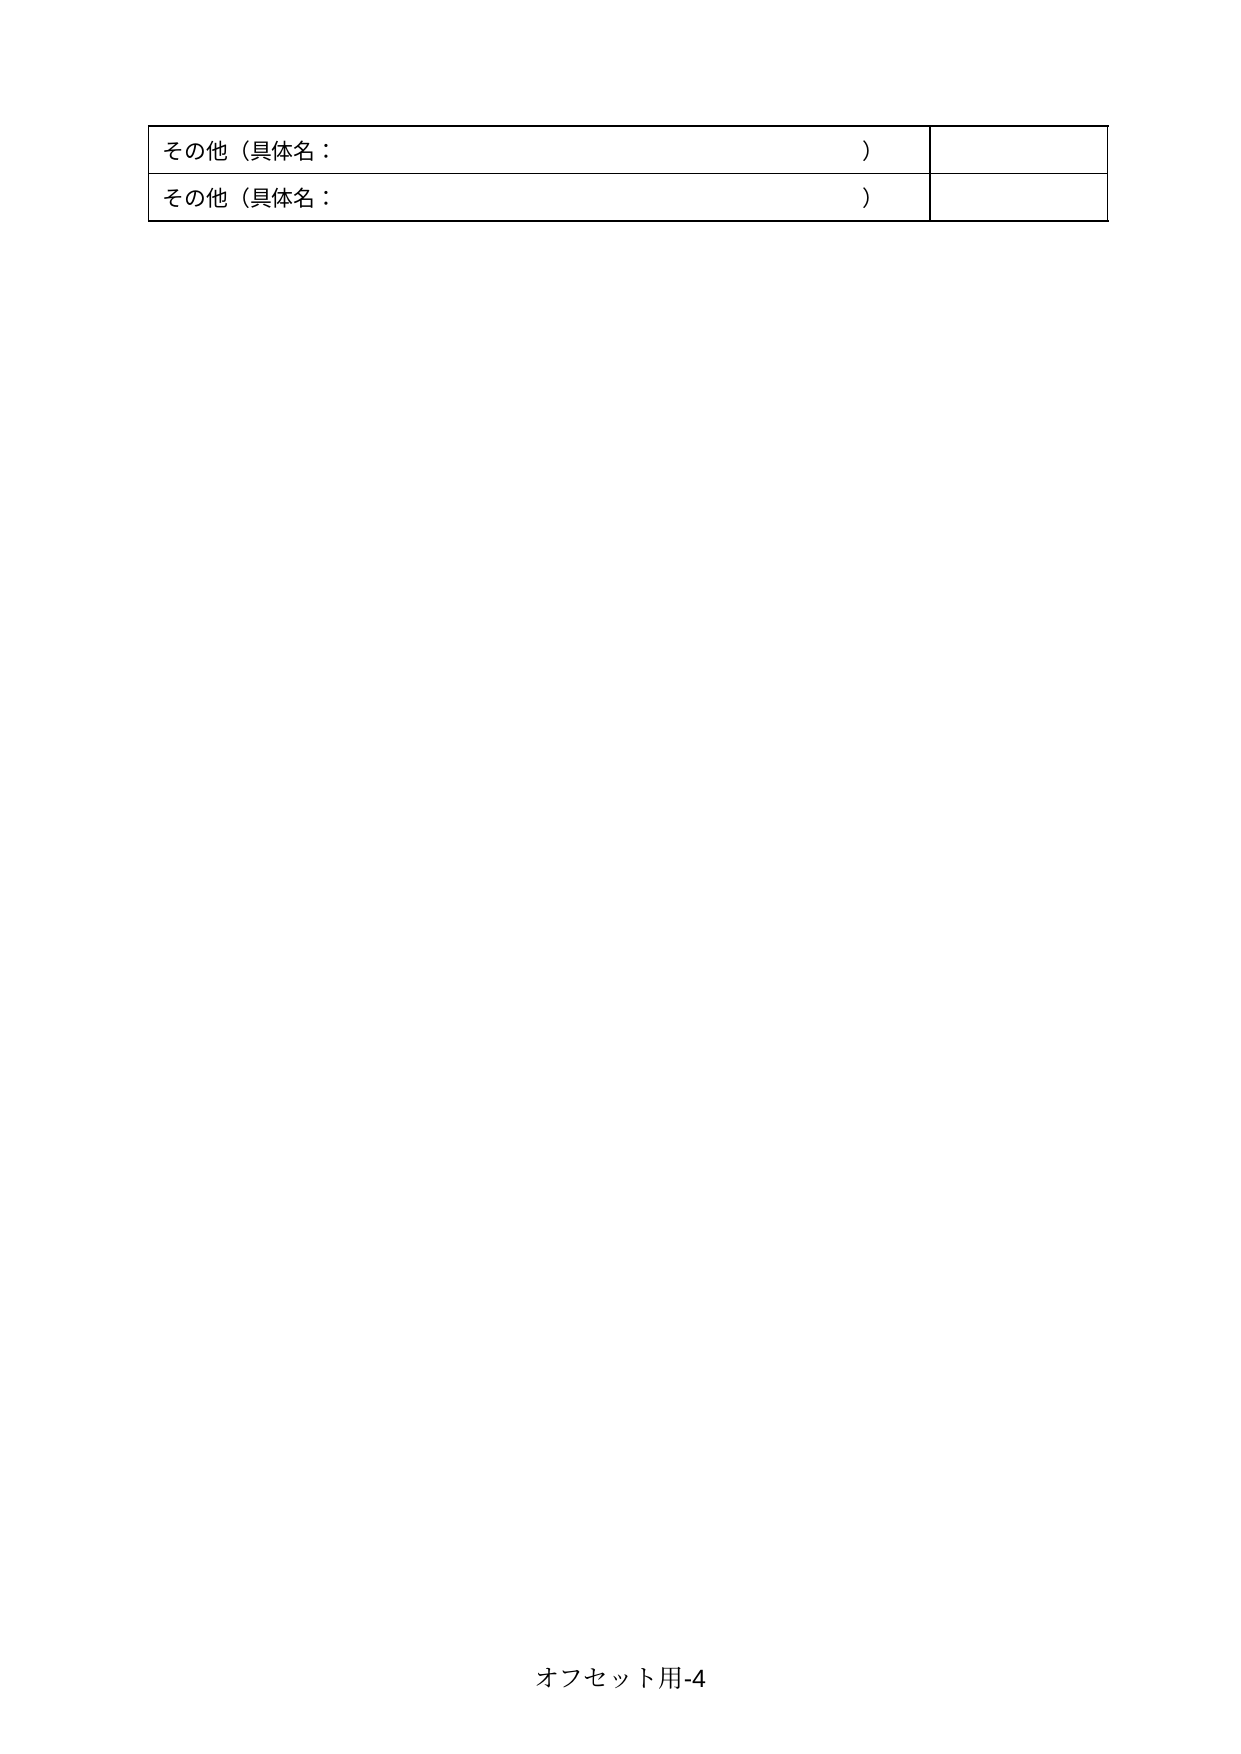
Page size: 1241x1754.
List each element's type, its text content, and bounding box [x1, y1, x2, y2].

table_cell [931, 127, 1107, 173]
table_cell [931, 174, 1107, 220]
table_cell その他（具体名： ） [149, 174, 929, 220]
table_cell その他（具体名： ） [149, 127, 929, 173]
